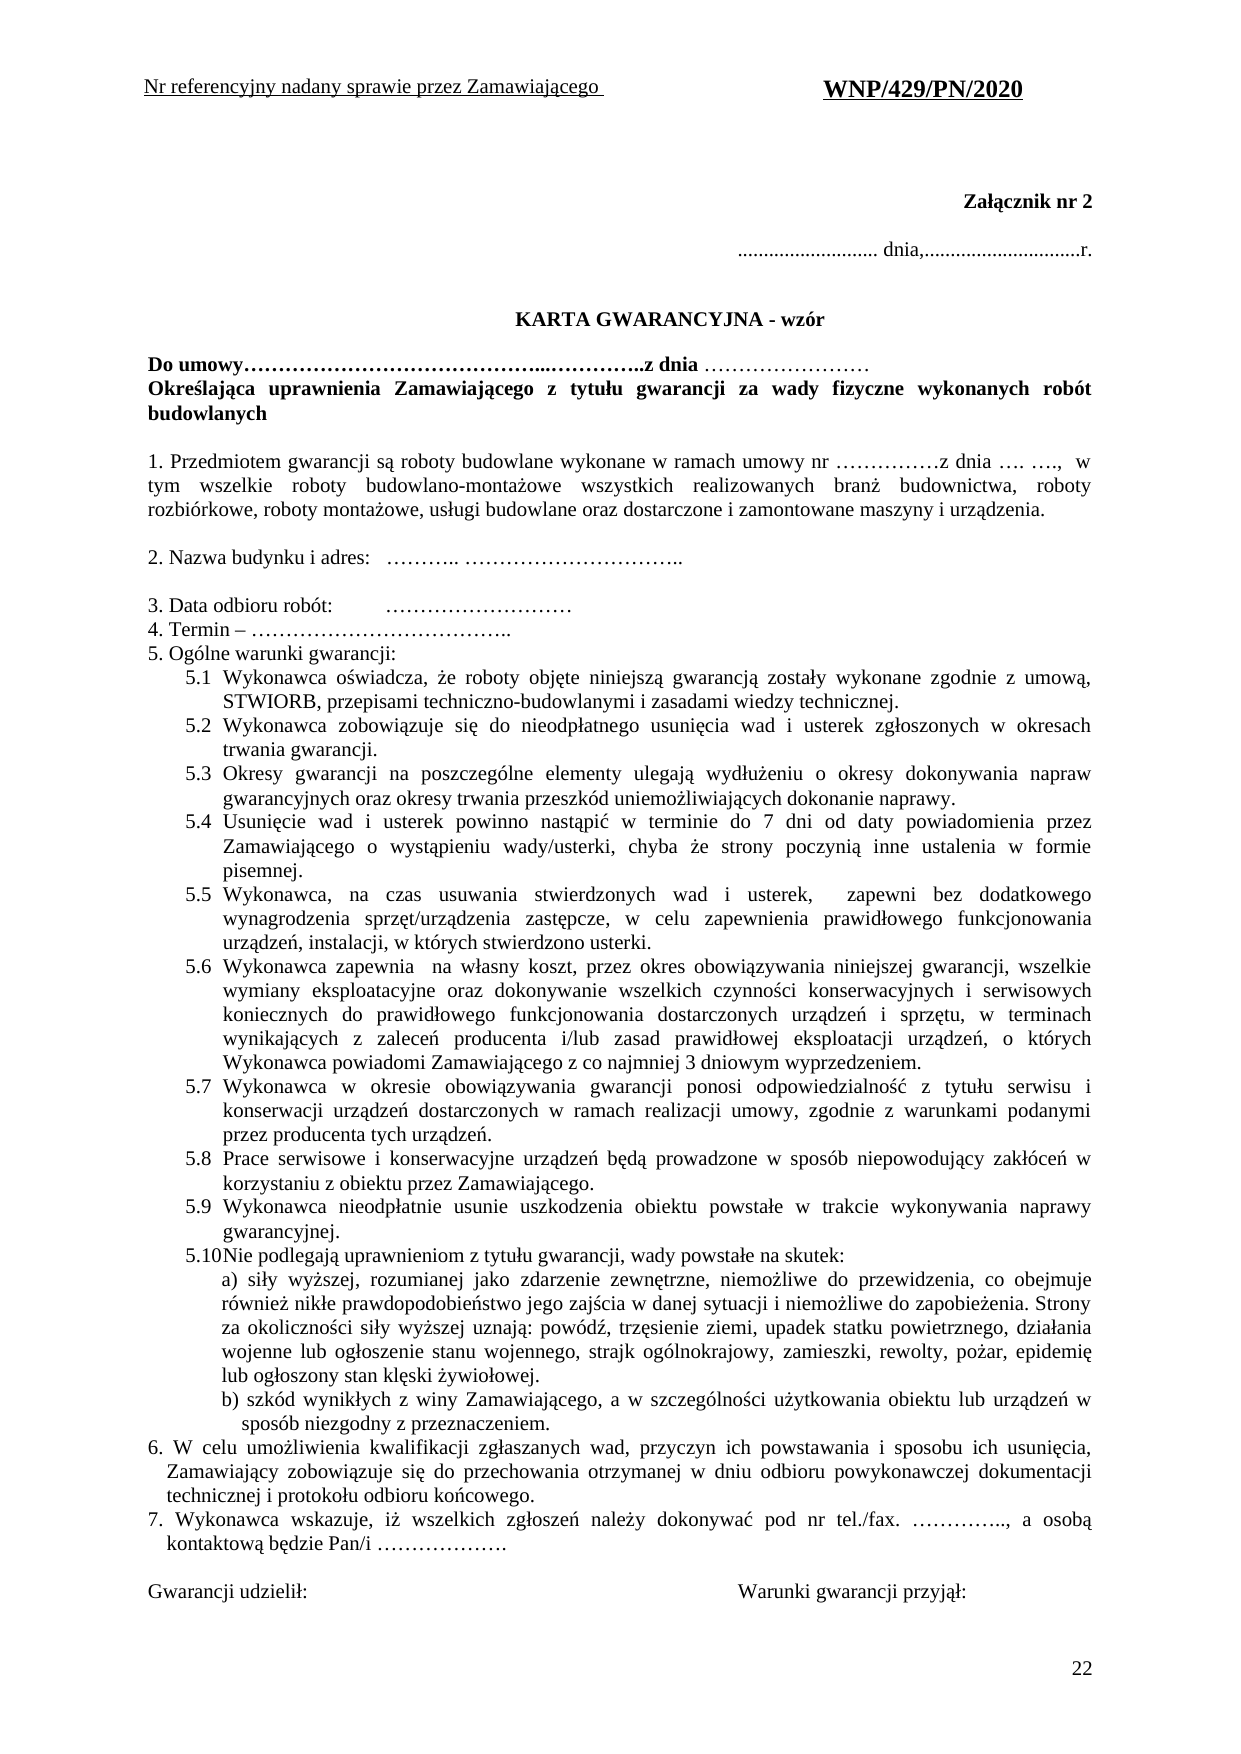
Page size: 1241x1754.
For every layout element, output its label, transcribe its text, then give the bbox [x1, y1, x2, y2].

text 4. Termin – ……………………………….. [148, 617, 1092, 641]
text 1. Przedmiotem gwarancji są roboty budowlane wykonane w ramach umowy nr ……………z dnia …. …., w tym wszelkie roboty budowlano-montażowe wszystkich realizowanych branż budownictwa, roboty rozbiórkowe, roboty montażowe, usługi budowlane oraz dostarczone i zamontowane maszyny i urządzenia. [148, 448, 1092, 521]
text Określająca uprawnienia Zamawiającego z tytułu gwarancji za wady fizyczne wykonanych robót budowlanych [148, 376, 1092, 424]
list Wykonawca nieodpłatnie usunie uszkodzenia obiektu powstałe w trakcie wykonywania naprawy gwarancyjnej. [185, 1194, 1092, 1243]
list Nie podlegają uprawnieniom z tytułu gwarancji, wady powstałe na skutek: [185, 1243, 1092, 1267]
text Załącznik nr 2 [148, 189, 1092, 213]
text 7. Wykonawca wskazuje, iż wszelkich zgłoszeń należy dokonywać pod nr tel./fax. ………….., a osobą kontaktową będzie Pan/i ………………. [148, 1507, 1092, 1555]
text KARTA GWARANCYJNA - wzór [295, 309, 1104, 331]
text 6. W celu umożliwienia kwalifikacji zgłaszanych wad, przyczyn ich powstawania i sposobu ich usunięcia, Zamawiający zobowiązuje się do przechowania otrzymanej w dniu odbioru powykonawczej dokumentacji technicznej i protokołu odbioru końcowego. [148, 1435, 1092, 1507]
list Usunięcie wad i usterek powinno nastąpić w terminie do 7 dni od daty powiadomienia przez Zamawiającego o wystąpieniu wady/usterki, chyba że strony poczynią inne ustalenia w formie pisemnej. [185, 809, 1092, 882]
list Wykonawca oświadcza, że roboty objęte niniejszą gwarancją zostały wykonane zgodnie z umową, STWIORB, przepisami techniczno-budowlanymi i zasadami wiedzy technicznej. [185, 665, 1092, 713]
list Okresy gwarancji na poszczególne elementy ulegają wydłużeniu o okresy dokonywania napraw gwarancyjnych oraz okresy trwania przeszkód uniemożliwiających dokonanie naprawy. [185, 761, 1092, 809]
text b) szkód wynikłych z winy Zamawiającego, a w szczególności użytkowania obiektu lub urządzeń w sposób niezgodny z przeznaczeniem. [221, 1387, 1092, 1435]
text Do umowy……………………………………...…………..z dnia …………………… [148, 352, 1092, 376]
list Wykonawca zobowiązuje się do nieodpłatnego usunięcia wad i usterek zgłoszonych w okresach trwania gwarancji. [185, 713, 1092, 761]
text 3. Data odbioru robót: ……………………… [148, 593, 1092, 617]
text ........................... dnia,..............................r. [148, 237, 1092, 261]
list Wykonawca, na czas usuwania stwierdzonych wad i usterek, zapewni bez dodatkowego wynagrodzenia sprzęt/urządzenia zastępcze, w celu zapewnienia prawidłowego funkcjonowania urządzeń, instalacji, w których stwierdzono usterki. [185, 882, 1092, 954]
list Wykonawca w okresie obowiązywania gwarancji ponosi odpowiedzialność z tytułu serwisu i konserwacji urządzeń dostarczonych w ramach realizacji umowy, zgodnie z warunkami podanymi przez producenta tych urządzeń. [185, 1074, 1092, 1146]
text 5. Ogólne warunki gwarancji: [148, 641, 1092, 665]
text Gwarancji udzielił: Warunki gwarancji przyjął: [148, 1579, 1092, 1603]
list Wykonawca zapewnia na własny koszt, przez okres obowiązywania niniejszej gwarancji, wszelkie wymiany eksploatacyjne oraz dokonywanie wszelkich czynności konserwacyjnych i serwisowych koniecznych do prawidłowego funkcjonowania dostarczonych urządzeń i sprzętu, w terminach wynikających z zaleceń producenta i/lub zasad prawidłowej eksploatacji urządzeń, o których Wykonawca powiadomi Zamawiającego z co najmniej 3 dniowym wyprzedzeniem. [185, 954, 1092, 1074]
list Prace serwisowe i konserwacyjne urządzeń będą prowadzone w sposób niepowodujący zakłóceń w korzystaniu z obiektu przez Zamawiającego. [185, 1146, 1092, 1194]
text a) siły wyższej, rozumianej jako zdarzenie zewnętrzne, niemożliwe do przewidzenia, co obejmuje również nikłe prawdopodobieństwo jego zajścia w danej sytuacji i niemożliwe do zapobieżenia. Strony za okoliczności siły wyższej uznają: powódź, trzęsienie ziemi, upadek statku powietrznego, działania wojenne lub ogłoszenie stanu wojennego, strajk ogólnokrajowy, zamieszki, rewolty, pożar, epidemię lub ogłoszony stan klęski żywiołowej. [221, 1267, 1092, 1387]
text 2. Nazwa budynku i adres: ……….. ………………………….. [148, 545, 1092, 569]
